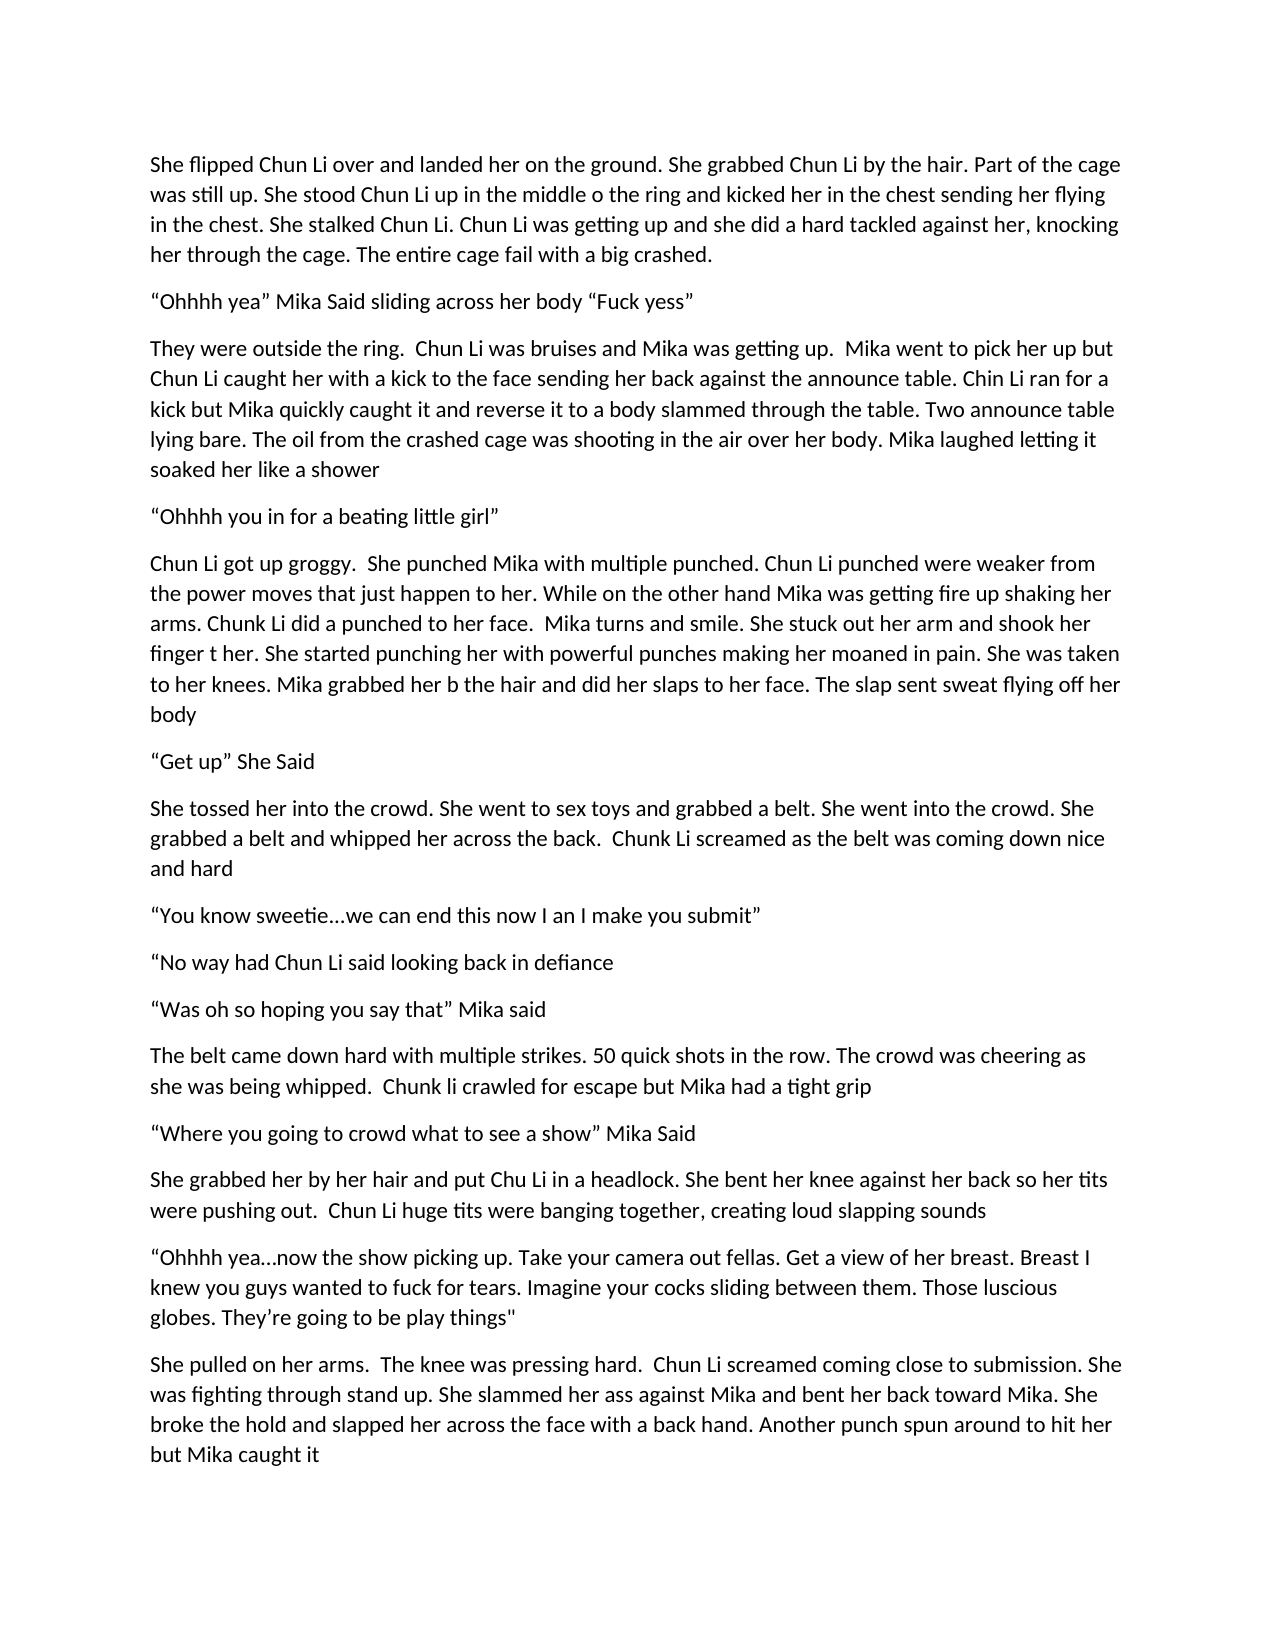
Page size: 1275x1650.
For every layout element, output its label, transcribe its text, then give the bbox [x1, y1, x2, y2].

text She grabbed her by her hair and put Chu Li in a headlock. She bent her knee against her back so her tits were pushing out. Chun Li huge tits were banging together, creating loud slapping sounds [150, 1166, 1125, 1224]
text She tossed her into the crowd. She went to sex toys and grabbed a belt. She went into the crowd. She grabbed a belt and whipped her across the back. Chunk Li screamed as the belt was coming down nice and hard [150, 794, 1125, 882]
text “No way had Chun Li said looking back in defiance [150, 948, 1125, 976]
text “Ohhhh yea” Mika Said sliding across her body “Fuck yess” [150, 287, 1125, 316]
text “You know sweetie...we can end this now I an I make you submit” [150, 901, 1125, 929]
text “Where you going to crowd what to see a show” Mika Said [150, 1119, 1125, 1147]
text She flipped Chun Li over and landed her on the ground. She grabbed Chun Li by the hair. Part of the cage was still up. She stood Chun Li up in the middle o the ring and kicked her in the chest sending her flying in the chest. She stalked Chun Li. Chun Li was getting up and she did a hard tackled against her, knocking her through the cage. The entire cage fail with a big crashed. [150, 150, 1125, 269]
text The belt came down hard with multiple strikes. 50 quick shots in the row. The crowd was cheering as she was being whipped. Chunk li crawled for escape but Mika had a tight grip [150, 1042, 1125, 1100]
text “Get up” She Said [150, 747, 1125, 775]
text They were outside the ring. Chun Li was bruises and Mika was getting up. Mika went to pick her up but Chun Li caught her with a kick to the face sending her back against the announce table. Chin Li ran for a kick but Mika quickly caught it and reverse it to a body slammed through the table. Two announce table lying bare. The oil from the crashed cage was shooting in the air over her body. Mika laughed letting it soaked her like a shower [150, 334, 1125, 483]
text “Was oh so hoping you say that” Mika said [150, 995, 1125, 1023]
text She pulled on her arms. The knee was pressing hard. Chun Li screamed coming close to submission. She was fighting through stand up. She slammed her ass against Mika and bent her back toward Mika. She broke the hold and slapped her across the face with a back hand. Another punch spun around to hit her but Mika caught it [150, 1350, 1125, 1469]
text Chun Li got up groggy. She punched Mika with multiple punched. Chun Li punched were weaker from the power moves that just happen to her. While on the other hand Mika was getting fire up shaking her arms. Chunk Li did a punched to her face. Mika turns and smile. She stuck out her arm and shook her finger t her. She started punching her with powerful punches making her moaned in pain. She was taken to her knees. Mika grabbed her b the hair and did her slaps to her face. The slap sent sweat flying off her body [150, 549, 1125, 728]
text “Ohhhh yea…now the show picking up. Take your camera out fellas. Get a view of her breast. Breast I knew you guys wanted to fuck for tears. Imagine your cocks sliding between them. Those luscious globes. They’re going to be play things" [150, 1243, 1125, 1331]
text “Ohhhh you in for a beating little girl” [150, 502, 1125, 530]
